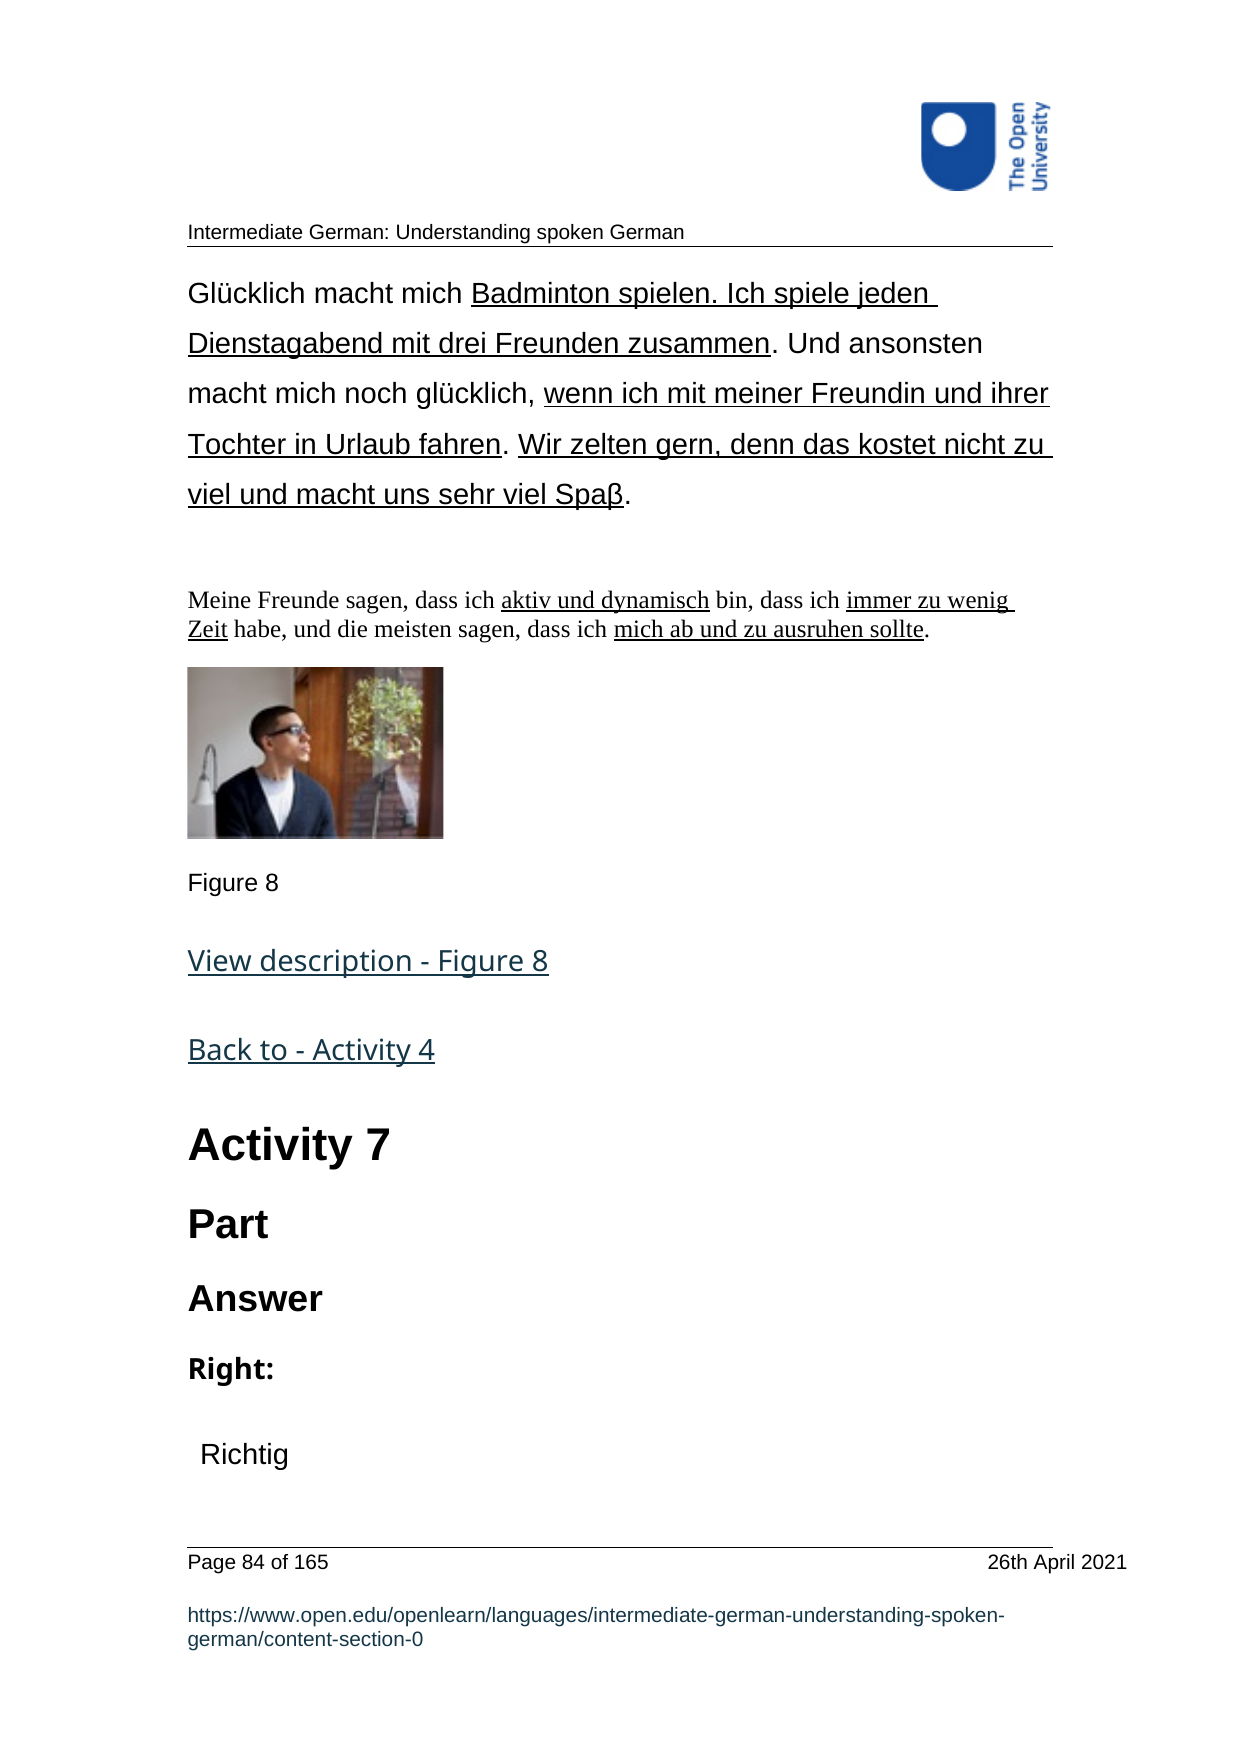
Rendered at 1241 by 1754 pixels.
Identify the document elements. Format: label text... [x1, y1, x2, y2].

text Figure 8 [187, 868, 1053, 897]
picture [921, 102, 1052, 191]
text Meine Freunde sagen, dass ich aktiv und dynamisch bin, dass ich immer zu wenig Zeit habe, und die meisten sagen, dass ich mich ab und zu ausruhen sollte. [187, 557, 1053, 643]
text Richtig [200, 1437, 1041, 1471]
text Glücklich macht mich Badminton spielen. Ich spiele jeden Dienstagabend mit drei Freunden zusammen. Und ansonsten macht mich noch glücklich, wenn ich mit meiner Freundin und ihrer Tochter in Urlaub fahren. Wir zelten gern, denn das kostet nicht zu viel und macht uns sehr viel Spaβ. [187, 276, 1053, 511]
text View description - Figure 8 [187, 940, 1053, 980]
text Right: [187, 1349, 1053, 1388]
text Back to - Activity 4 [187, 1029, 1053, 1068]
subtitle Activity 7 [187, 1117, 1053, 1170]
subtitle Part [187, 1199, 1053, 1247]
subtitle Answer [187, 1276, 1053, 1319]
picture [187, 667, 444, 839]
